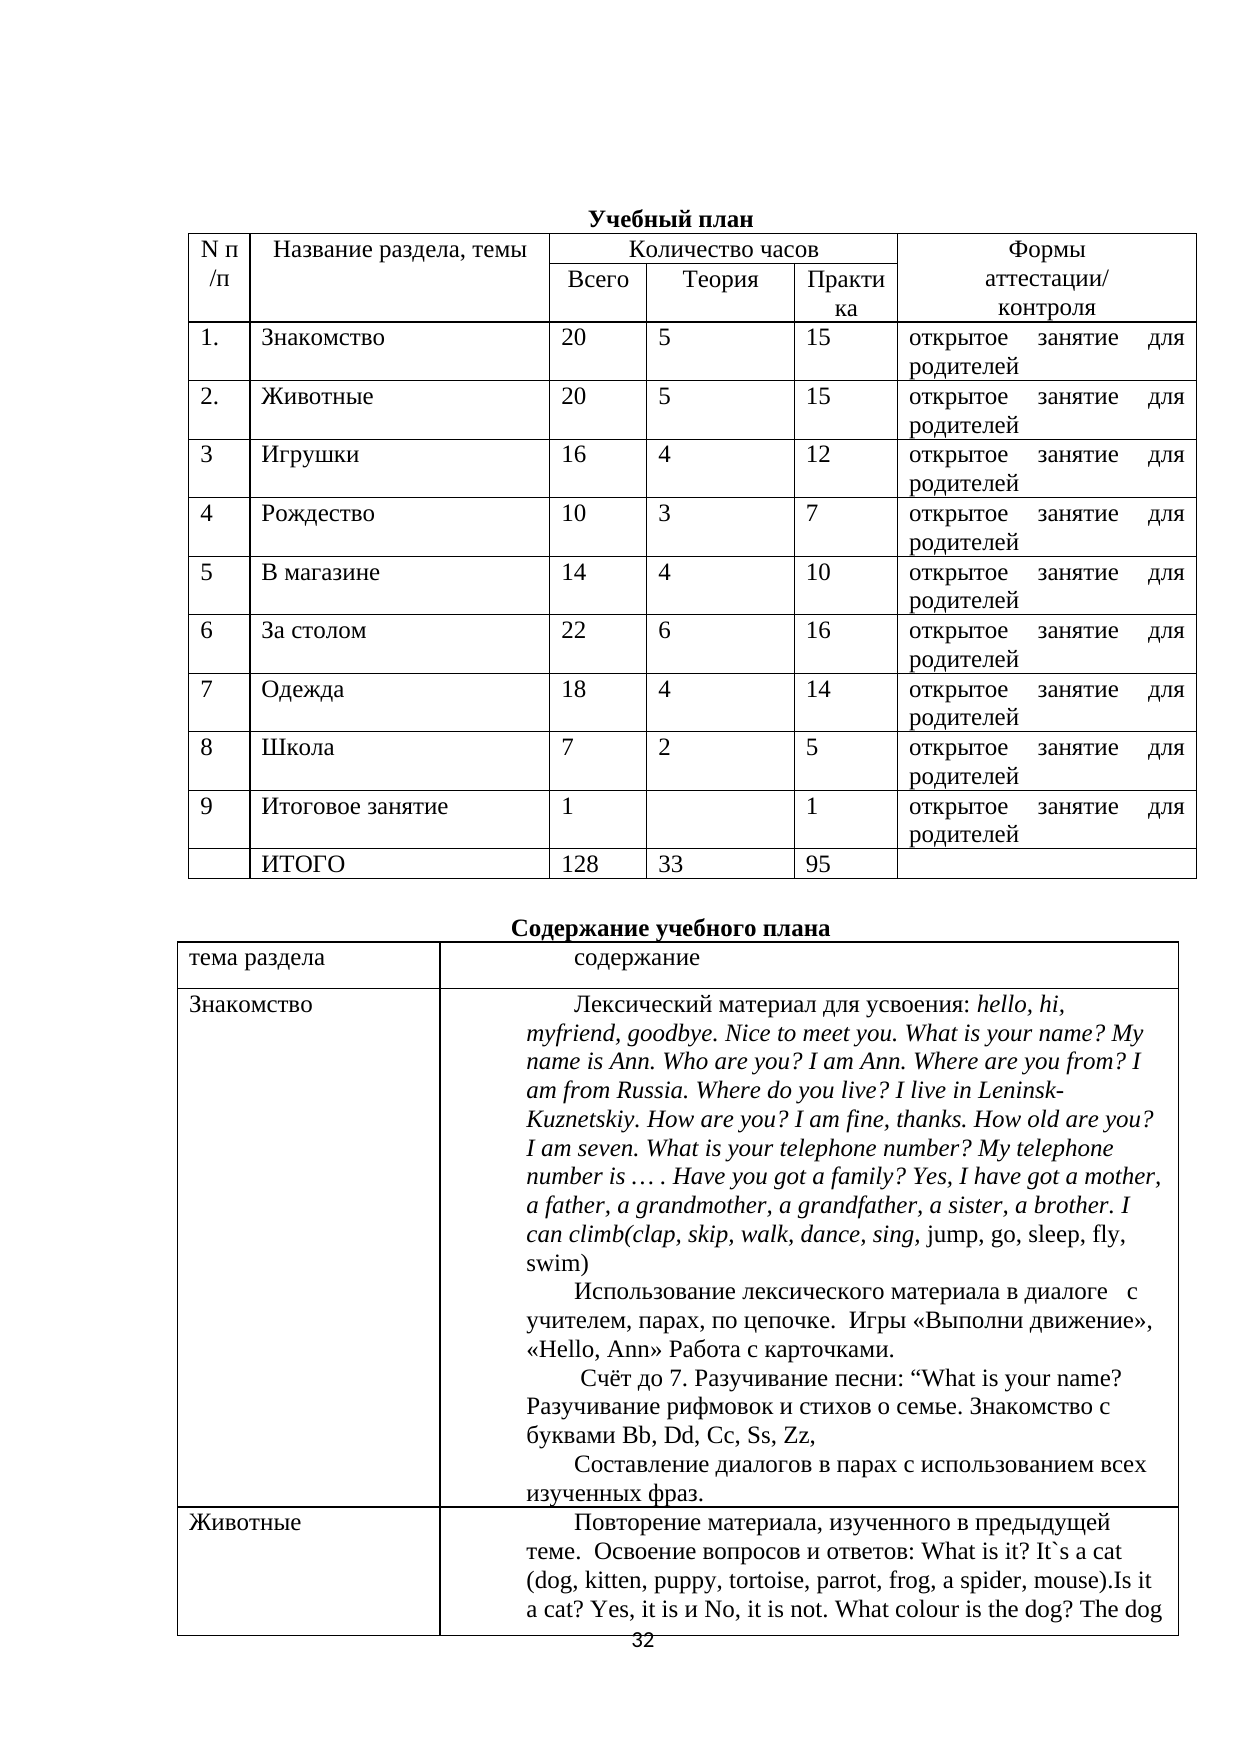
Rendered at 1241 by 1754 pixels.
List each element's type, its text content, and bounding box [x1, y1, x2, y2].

table_cell 18 [550, 674, 646, 731]
table_cell открытое занятие для родителей [898, 323, 1196, 380]
table_cell открытое занятие для родителей [898, 381, 1196, 438]
table_cell Животные [178, 1508, 439, 1635]
table_cell 2. [189, 381, 249, 438]
table_cell 20 [550, 381, 646, 438]
table_header Формы аттестации/ контроля [898, 234, 1196, 321]
table_cell Школа [251, 732, 549, 790]
table_cell 8 [189, 732, 249, 790]
table_cell 12 [795, 440, 897, 497]
table_cell 1. [189, 323, 249, 380]
table_cell 7 [189, 674, 249, 731]
table_cell 10 [550, 498, 646, 556]
table_cell Одежда [251, 674, 549, 731]
table_cell Рождество [251, 498, 549, 556]
subtitle Содержание учебного плана [189, 913, 1152, 941]
table_cell открытое занятие для родителей [898, 557, 1196, 614]
table_cell Лексический материал для усвоения: hello, hi, myfriend, goodbye. Nice to meet you. What is your name? My name is Ann. Who are you? I am Ann. Where are you from? I am from Russia. Where do you live? I live in Leninsk- Kuznetskiy. How are you? I am fine, thanks. How old are you? I am seven. What is your telephone number? My telephone number is … . Have you got a family? Yes, I have got a mother, a father, a grandmother, a grandfather, a sister, a brother. I can climb(clap, skip, walk, dance, sing, jump, go, sleep, fly, swim) Использование лексического материала в диалоге с учителем, парах, по цепочке. Игры «Выполни движение», «Hello, Ann» Работа с карточками. Счёт до 7. Разучивание песни: “What is your name? Разучивание рифмовок и стихов о семье. Знакомство с буквами Bb, Dd, Cc, Ss, Zz, Составление диалогов в парах с использованием всех изученных фраз. [441, 989, 1178, 1506]
table_header тема раздела [178, 943, 439, 988]
table_cell Игрушки [251, 440, 549, 497]
table_cell открытое занятие для родителей [898, 615, 1196, 673]
table_cell 4 [647, 557, 794, 614]
table_header содержание [441, 943, 1178, 988]
table_cell 4 [189, 498, 249, 556]
table_cell Практика [795, 264, 897, 321]
table_header N п/п [189, 234, 249, 321]
table_header Количество часов [550, 234, 897, 263]
table_cell Итоговое занятие [251, 791, 549, 848]
table_cell 1 [795, 791, 897, 848]
table_cell [189, 849, 249, 878]
table_cell 10 [795, 557, 897, 614]
table_cell 15 [795, 381, 897, 438]
table_cell 2 [647, 732, 794, 790]
table_header Название раздела, темы [251, 234, 549, 321]
table_cell Теория [647, 264, 794, 321]
table_cell 33 [647, 849, 794, 878]
table_cell открытое занятие для родителей [898, 674, 1196, 731]
table_cell Знакомство [251, 323, 549, 380]
table_cell [647, 791, 794, 848]
table_cell Знакомство [178, 989, 439, 1506]
table_cell 4 [647, 674, 794, 731]
table_cell Всего [550, 264, 646, 321]
table_cell 1 [550, 791, 646, 848]
table_cell 14 [795, 674, 897, 731]
table_cell 5 [189, 557, 249, 614]
table_cell 6 [189, 615, 249, 673]
table_cell Животные [251, 381, 549, 438]
table_cell В магазине [251, 557, 549, 614]
table_cell 5 [795, 732, 897, 790]
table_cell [441, 1508, 1178, 1635]
table_cell открытое занятие для родителей [898, 791, 1196, 848]
table_cell 15 [795, 323, 897, 380]
table_cell открытое занятие для родителей [898, 440, 1196, 497]
table_cell 16 [550, 440, 646, 497]
table_cell 7 [795, 498, 897, 556]
table_cell За столом [251, 615, 549, 673]
table_cell 6 [647, 615, 794, 673]
table_cell 16 [795, 615, 897, 673]
table_cell 128 [550, 849, 646, 878]
table_cell 22 [550, 615, 646, 673]
table_cell 3 [647, 498, 794, 556]
table_cell 5 [647, 381, 794, 438]
table_cell открытое занятие для родителей [898, 732, 1196, 790]
subtitle Учебный план [189, 204, 1152, 233]
table_cell 14 [550, 557, 646, 614]
table_cell 5 [647, 323, 794, 380]
table_cell 20 [550, 323, 646, 380]
table_cell открытое занятие для родителей [898, 498, 1196, 556]
table_cell 7 [550, 732, 646, 790]
table_cell 95 [795, 849, 897, 878]
table_cell [898, 849, 1196, 878]
table_cell 9 [189, 791, 249, 848]
table_cell 4 [647, 440, 794, 497]
table_cell ИТОГО [251, 849, 549, 878]
table_cell 3 [189, 440, 249, 497]
